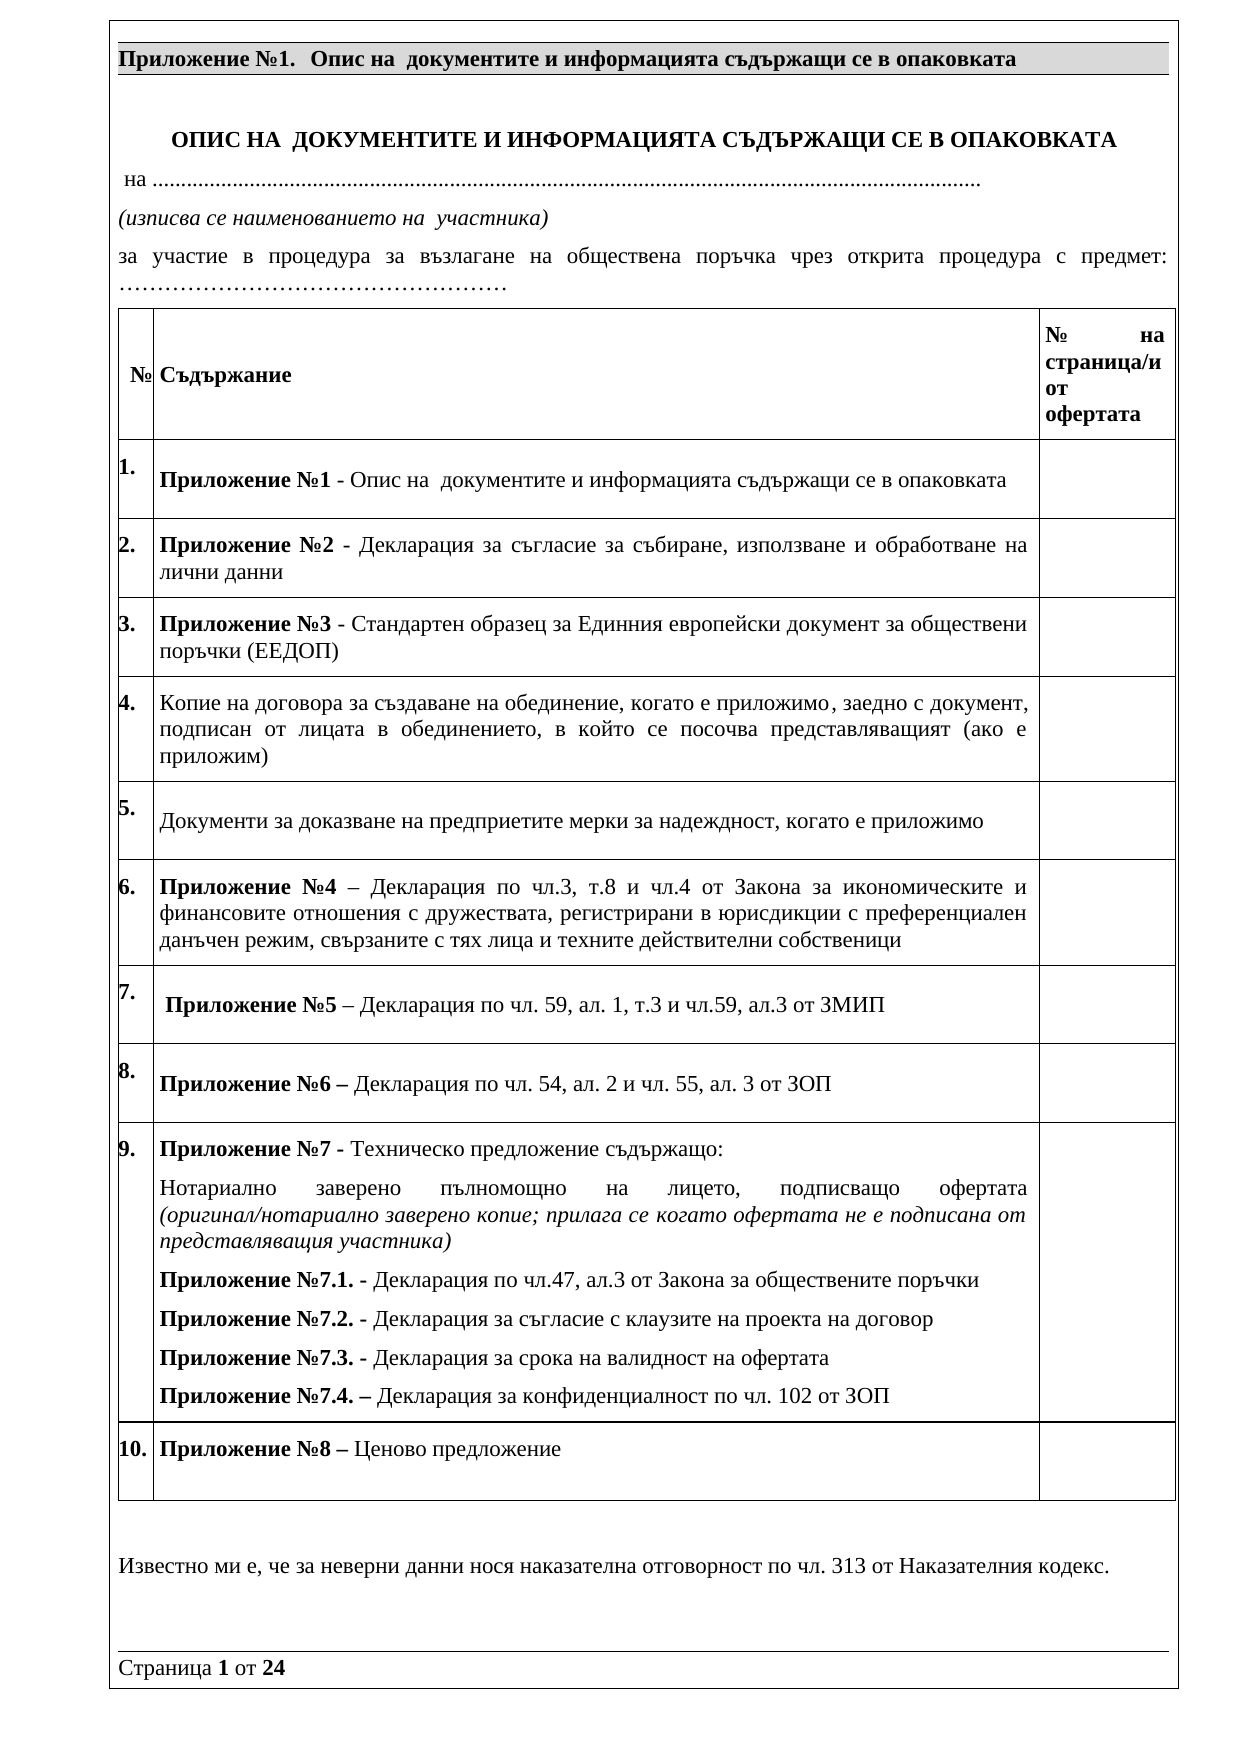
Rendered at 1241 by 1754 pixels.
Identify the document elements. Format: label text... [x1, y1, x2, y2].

table_cell [119, 440, 153, 518]
table_cell Приложение №4 – Декларация по чл.3, т.8 и чл.4 от Закона за икономическите и финансовите отношения с дружествата, регистрирани в юрисдикции с преференциален данъчен режим, свързаните с тях лица и техните действителни собственици [154, 860, 1039, 964]
list Опис на документите и информацията съдържащи се в опаковката [118, 43, 1169, 74]
table_cell [119, 519, 153, 597]
table_cell [119, 1123, 153, 1421]
table_cell [1040, 1044, 1175, 1122]
table_cell [1040, 440, 1175, 518]
table_cell [1040, 966, 1175, 1043]
table_cell [1040, 1123, 1175, 1421]
text за участие в процедура за възлагане на обществена поръчка чрез открита процедура с предмет: …………………………………………… [118, 243, 1169, 295]
text ОПИС НА документите И ИНФОРМАЦИЯТА съдържащи се в опаковката [118, 126, 1169, 152]
table_cell [1040, 677, 1175, 781]
table_cell [119, 1423, 153, 1500]
table_cell [119, 966, 153, 1043]
table_cell [1040, 519, 1175, 597]
table_cell [119, 782, 153, 859]
table_cell Копие на договора за създаване на обединение, когато е приложимо, заедно с документ, подписан от лицата в обединението, в който се посочва представляващият (ако е приложим) [154, 677, 1039, 781]
table_header № [119, 309, 153, 439]
table_cell [119, 677, 153, 781]
table_cell [1040, 860, 1175, 964]
text Известно ми е, че за неверни данни нося наказателна отговорност по чл. 313 от Наказателния кодекс. [118, 1552, 1169, 1579]
text на ................................................................................................................................................. [118, 165, 1169, 191]
table_cell [119, 598, 153, 676]
table_cell Документи за доказване на предприетите мерки за надеждност, когато е приложимо [154, 782, 1039, 859]
table_cell [1040, 1423, 1175, 1500]
table_cell Приложение №5 – Декларация по чл. 59, ал. 1, т.3 и чл.59, ал.3 от ЗМИП [154, 966, 1039, 1043]
table_cell Приложение №8 – Ценово предложение [154, 1423, 1039, 1500]
table_cell Приложение №1 - Опис на документите и информацията съдържащи се в опаковката [154, 440, 1039, 518]
table_header Съдържание [154, 309, 1039, 439]
table_cell Приложение №3 - Стандартен образец за Единния европейски документ за обществени поръчки (ЕЕДОП) [154, 598, 1039, 676]
table_cell Приложение №7 - Техническо предложение съдържащо: Нотариално заверено пълномощно на лицето, подписващо офертата (оригинал/нотариално заверено копие; прилага се когато офертата не е подписана от представляващия участника) Приложение №7.1. - Декларация по чл.47, ал.3 от Закона за обществените поръчки Приложение №7.2. - Декларация за съгласие с клаузите на проекта на договор Приложение №7.3. - Декларация за срока на валидност на офертата Приложение №7.4. – Декларация за конфиденциалност по чл. 102 от ЗОП [154, 1123, 1039, 1421]
table_cell [1040, 598, 1175, 676]
table_cell [119, 860, 153, 964]
table_header № на страница/и от офертата [1040, 309, 1175, 439]
table_cell Приложение №6 – Декларация по чл. 54, ал. 2 и чл. 55, ал. 3 от ЗОП [154, 1044, 1039, 1122]
table_cell [119, 1044, 153, 1122]
table_cell [1040, 782, 1175, 859]
table_cell Приложение №2 - Декларация за съгласие за събиране, използване и обработване на лични данни [154, 519, 1039, 597]
text (изписва се наименованието на участника) [118, 204, 1169, 230]
